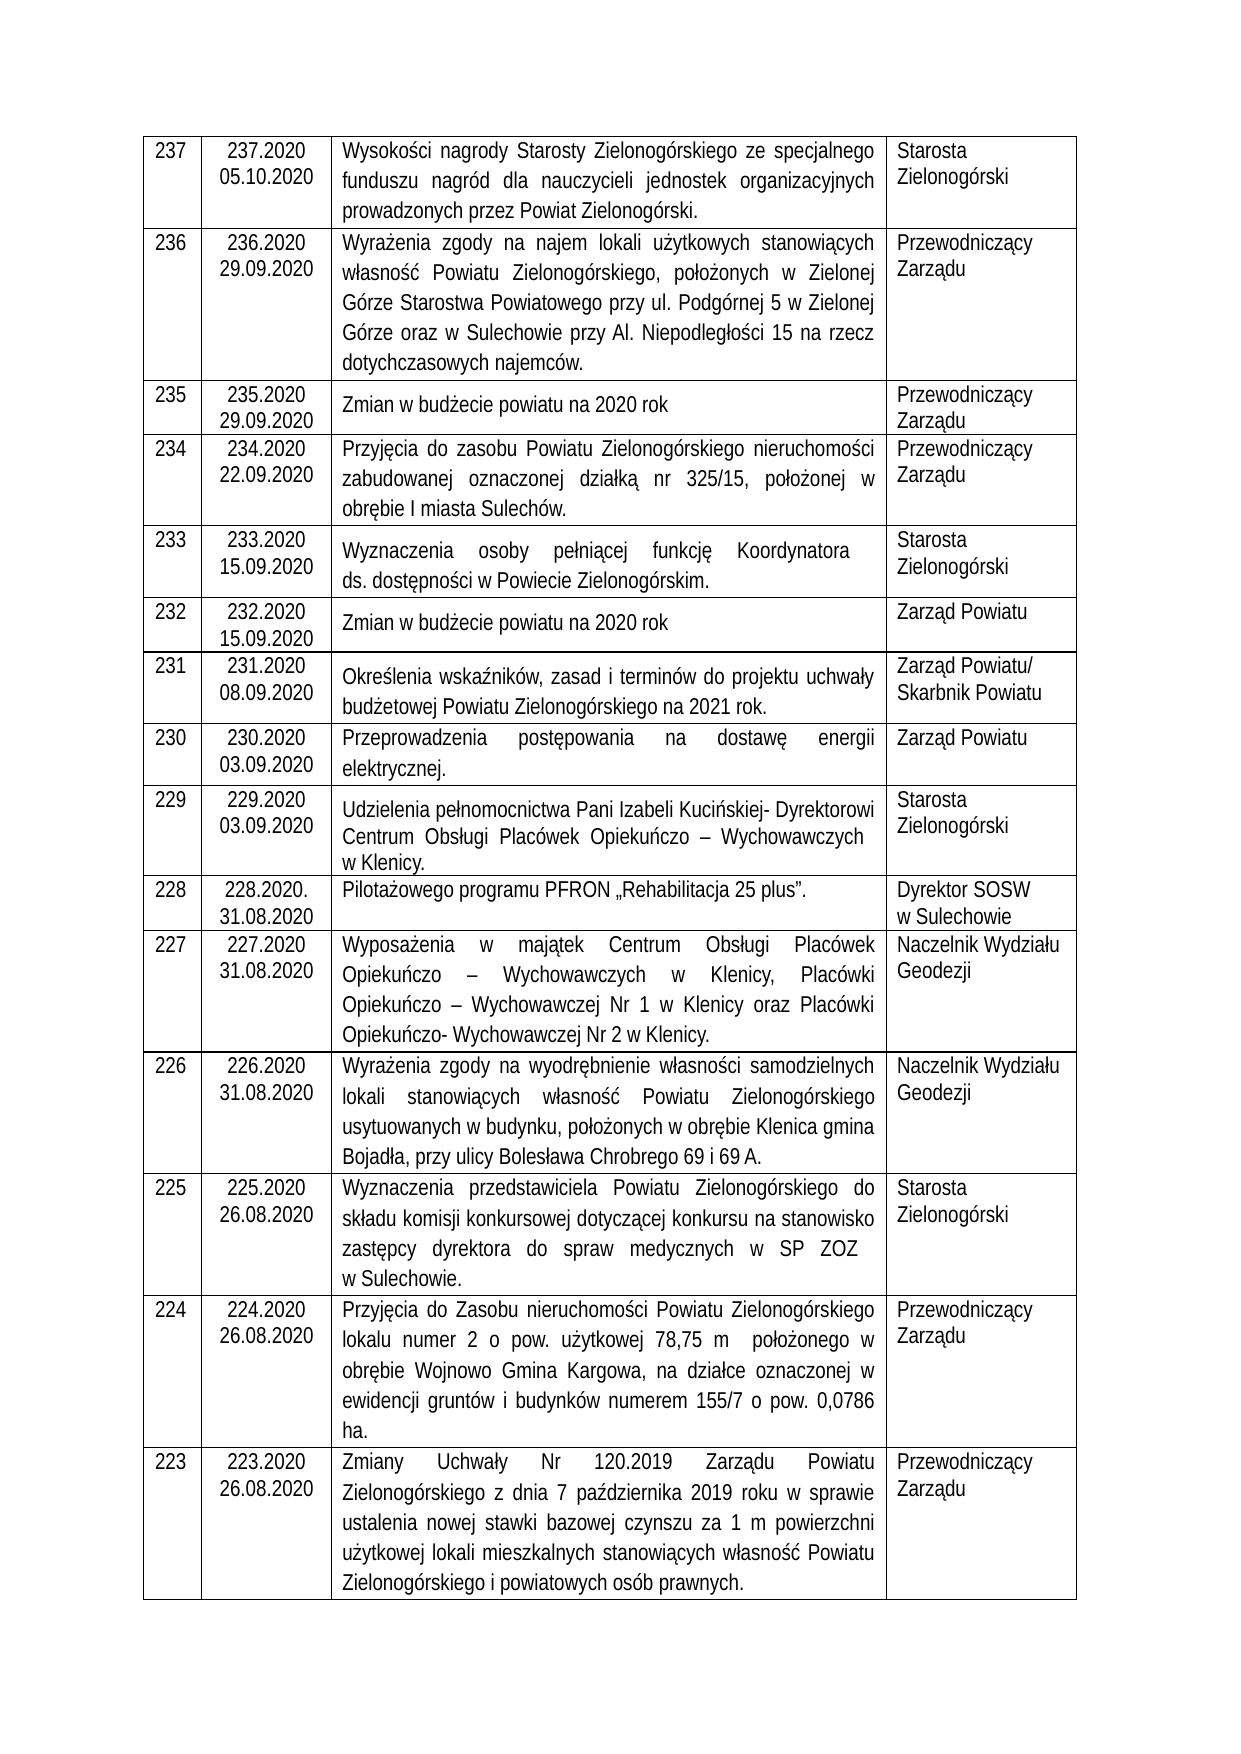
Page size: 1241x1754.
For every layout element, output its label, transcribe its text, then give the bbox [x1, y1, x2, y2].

table_cell Wyrażenia zgody na najem lokali użytkowych stanowiących własność Powiatu Zielonogórskiego, położonych w Zielonej Górze Starostwa Powiatowego przy ul. Podgórnej 5 w Zielonej Górze oraz w Sulechowie przy Al. Niepodległości 15 na rzecz dotychczasowych najemców. [332, 229, 886, 379]
table_cell Dyrektor SOSW w Sulechowie [887, 876, 1076, 929]
table_cell 232 [144, 598, 201, 651]
table_cell Przeprowadzenia postępowania na dostawę energii elektrycznej. [332, 724, 886, 785]
table_cell Zarząd Powiatu [887, 724, 1076, 785]
table_cell 228 [144, 876, 201, 929]
table_cell Określenia wskaźników, zasad i terminów do projektu uchwały budżetowej Powiatu Zielonogórskiego na 2021 rok. [332, 653, 886, 723]
table_cell Zmian w budżecie powiatu na 2020 rok [332, 381, 886, 434]
table_cell 227.2020 31.08.2020 [202, 931, 331, 1051]
table_cell 229.2020 03.09.2020 [202, 786, 331, 875]
table_cell 223.2020 26.08.2020 [202, 1448, 331, 1599]
table_cell 230 [144, 724, 201, 785]
table_cell 228.2020. 31.08.2020 [202, 876, 331, 929]
table_cell Starosta Zielonogórski [887, 786, 1076, 875]
table_cell Udzielenia pełnomocnictwa Pani Izabeli Kucińskiej- Dyrektorowi Centrum Obsługi Placówek Opiekuńczo – Wychowawczych w Klenicy. [332, 786, 886, 875]
table_cell Wyrażenia zgody na wyodrębnienie własności samodzielnych lokali stanowiących własność Powiatu Zielonogórskiego usytuowanych w budynku, położonych w obrębie Klenica gmina Bojadła, przy ulicy Bolesława Chrobrego 69 i 69 A. [332, 1053, 886, 1173]
table_cell Wyznaczenia przedstawiciela Powiatu Zielonogórskiego do składu komisji konkursowej dotyczącej konkursu na stanowisko zastępcy dyrektora do spraw medycznych w SP ZOZ w Sulechowie. [332, 1174, 886, 1295]
table_cell 234.2020 22.09.2020 [202, 435, 331, 525]
table_cell Wyznaczenia osoby pełniącej funkcję Koordynatora ds. dostępności w Powiecie Zielonogórskim. [332, 526, 886, 597]
table_cell 227 [144, 931, 201, 1051]
table_cell 236 [144, 229, 201, 379]
table_cell 224.2020 26.08.2020 [202, 1296, 331, 1447]
table_cell 230.2020 03.09.2020 [202, 724, 331, 785]
table_cell Przewodniczący Zarządu [887, 1296, 1076, 1447]
table_cell 233 [144, 526, 201, 597]
table_cell 226 [144, 1053, 201, 1173]
table_cell 231.2020 08.09.2020 [202, 653, 331, 723]
table_cell 235 [144, 381, 201, 434]
table_cell Przewodniczący Zarządu [887, 381, 1076, 434]
table_cell 224 [144, 1296, 201, 1447]
table_cell 229 [144, 786, 201, 875]
table_cell 225.2020 26.08.2020 [202, 1174, 331, 1295]
table_cell Wysokości nagrody Starosty Zielonogórskiego ze specjalnego funduszu nagród dla nauczycieli jednostek organizacyjnych prowadzonych przez Powiat Zielonogórski. [332, 137, 886, 227]
table_cell Zarząd Powiatu/ Skarbnik Powiatu [887, 653, 1076, 723]
table_cell 225 [144, 1174, 201, 1295]
table_cell 232.2020 15.09.2020 [202, 598, 331, 651]
table_cell 231 [144, 653, 201, 723]
table_cell Zarząd Powiatu [887, 598, 1076, 651]
table_cell 226.2020 31.08.2020 [202, 1053, 331, 1173]
table_cell 233.2020 15.09.2020 [202, 526, 331, 597]
table_cell Przewodniczący Zarządu [887, 435, 1076, 525]
table_cell Starosta Zielonogórski [887, 1174, 1076, 1295]
table_cell Starosta Zielonogórski [887, 137, 1076, 227]
table_cell 234 [144, 435, 201, 525]
table_cell Wyposażenia w majątek Centrum Obsługi Placówek Opiekuńczo – Wychowawczych w Klenicy, Placówki Opiekuńczo – Wychowawczej Nr 1 w Klenicy oraz Placówki Opiekuńczo- Wychowawczej Nr 2 w Klenicy. [332, 931, 886, 1051]
table_cell Przyjęcia do Zasobu nieruchomości Powiatu Zielonogórskiego lokalu numer 2 o pow. użytkowej 78,75 m położonego w obrębie Wojnowo Gmina Kargowa, na działce oznaczonej w ewidencji gruntów i budynków numerem 155/7 o pow. 0,0786 ha. [332, 1296, 886, 1447]
table_cell 237 [144, 137, 201, 227]
table_cell Przewodniczący Zarządu [887, 229, 1076, 379]
table_cell Przyjęcia do zasobu Powiatu Zielonogórskiego nieruchomości zabudowanej oznaczonej działką nr 325/15, położonej w obrębie I miasta Sulechów. [332, 435, 886, 525]
table_cell Przewodniczący Zarządu [887, 1448, 1076, 1599]
table_cell Naczelnik Wydziału Geodezji [887, 1053, 1076, 1173]
table_cell Zmian w budżecie powiatu na 2020 rok [332, 598, 886, 651]
table_cell Starosta Zielonogórski [887, 526, 1076, 597]
table_cell Pilotażowego programu PFRON „Rehabilitacja 25 plus”. [332, 876, 886, 929]
table_cell 236.2020 29.09.2020 [202, 229, 331, 379]
table_cell 223 [144, 1448, 201, 1599]
table_cell Naczelnik Wydziału Geodezji [887, 931, 1076, 1051]
table_cell 237.2020 05.10.2020 [202, 137, 331, 227]
table_cell 235.2020 29.09.2020 [202, 381, 331, 434]
table_cell Zmiany Uchwały Nr 120.2019 Zarządu Powiatu Zielonogórskiego z dnia 7 października 2019 roku w sprawie ustalenia nowej stawki bazowej czynszu za 1 m powierzchni użytkowej lokali mieszkalnych stanowiących własność Powiatu Zielonogórskiego i powiatowych osób prawnych. [332, 1448, 886, 1599]
